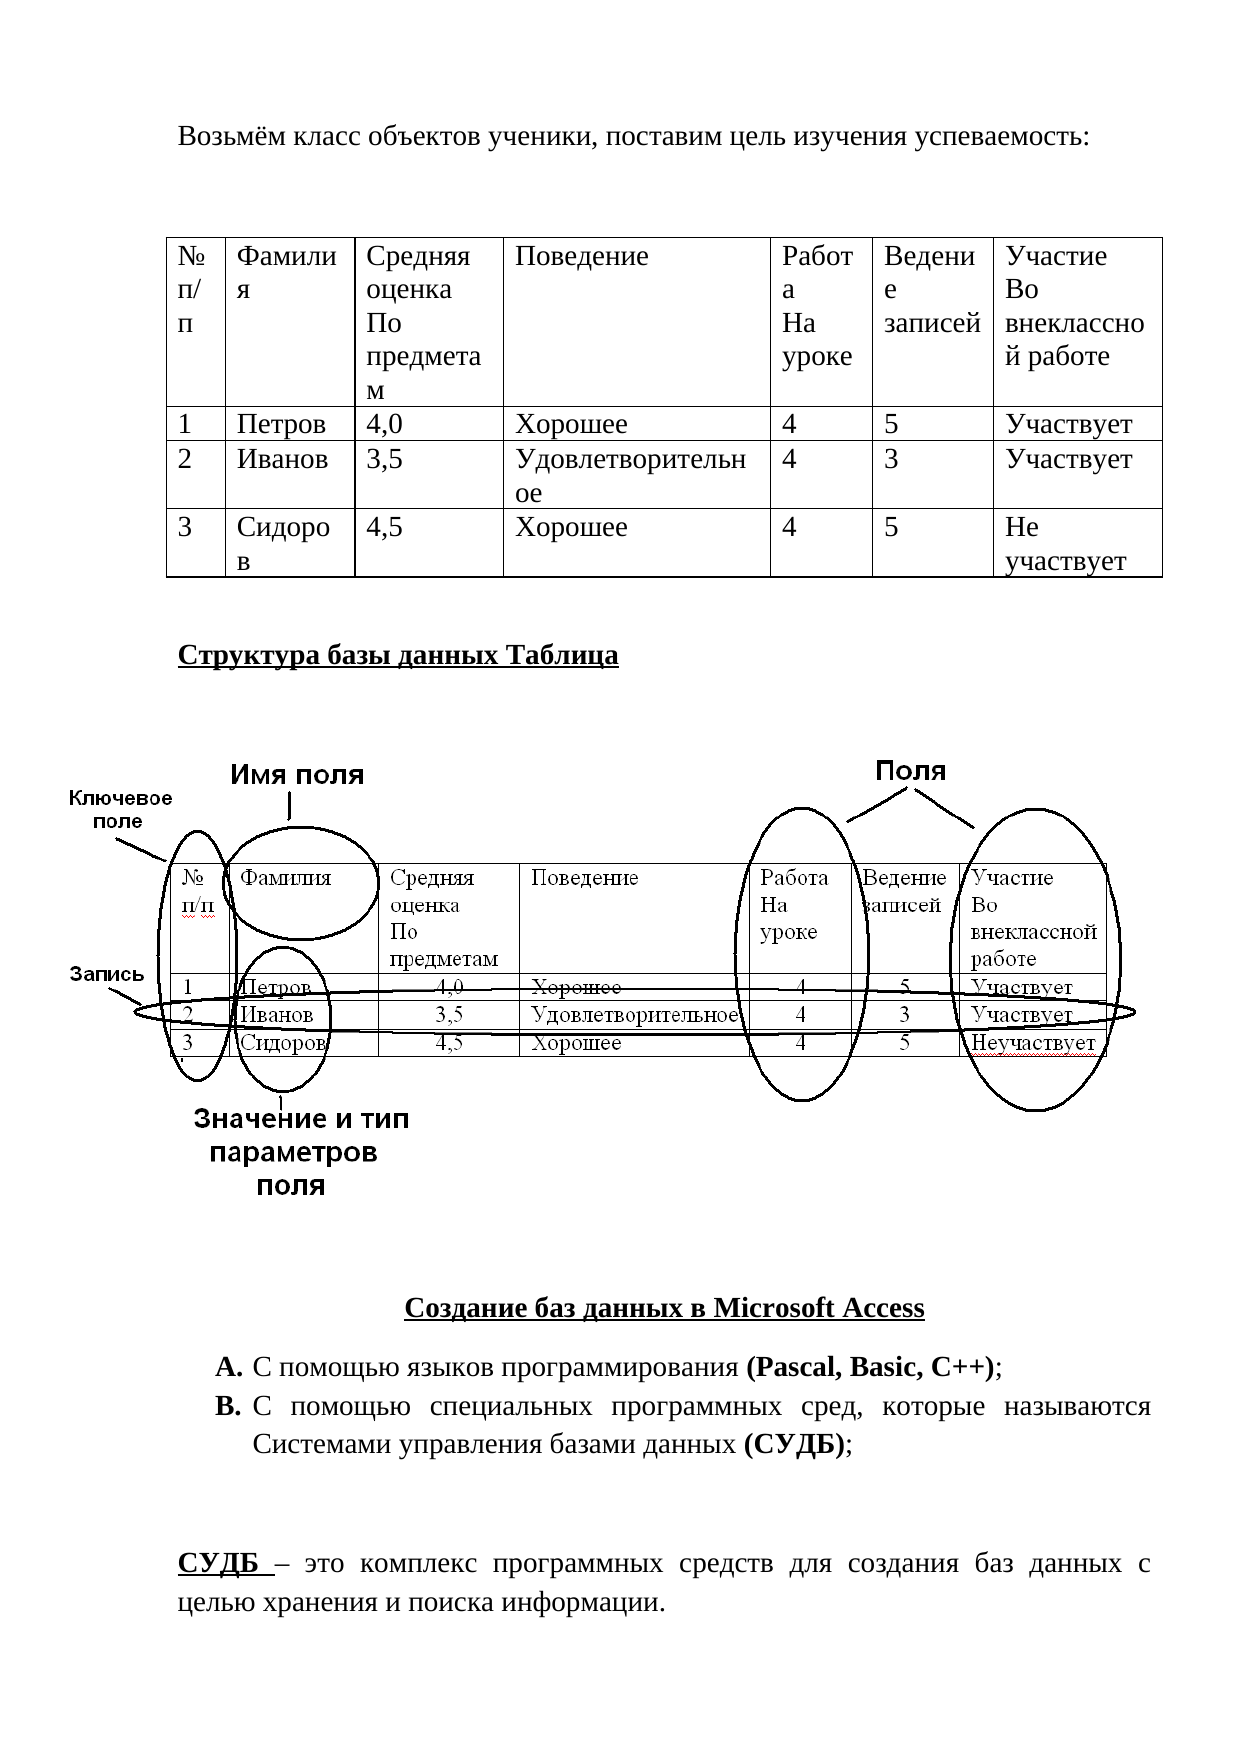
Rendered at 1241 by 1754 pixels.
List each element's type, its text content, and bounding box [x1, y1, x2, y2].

table_header Средняя оценка По предметам [356, 238, 503, 406]
text Создание баз данных в Microsoft Access [177, 1290, 1152, 1323]
table_cell 4 [771, 509, 872, 576]
table_cell 1 [167, 407, 225, 440]
table_cell 3 [873, 441, 993, 508]
table_cell Хорошее [504, 509, 770, 576]
table_cell 4 [771, 407, 872, 440]
list С помощью специальных программных сред, которые называются Системами управления базами данных (СУДБ); [215, 1388, 1152, 1460]
table_cell Иванов [226, 441, 354, 508]
table_cell Участвует [994, 407, 1162, 440]
picture [64, 730, 1153, 1205]
table_cell Хорошее [504, 407, 770, 440]
table_cell Сидоров [226, 509, 354, 576]
table_cell 3 [167, 509, 225, 576]
table_cell Петров [226, 407, 354, 440]
table_header Ведение записей [873, 238, 993, 406]
table_header Фамилия [226, 238, 354, 406]
table_cell 5 [873, 509, 993, 576]
table_cell 2 [167, 441, 225, 508]
table_header № п/п [167, 238, 225, 406]
table_header Работа На уроке [771, 238, 872, 406]
table_cell 3,5 [356, 441, 503, 508]
table_header Участие Во внеклассной работе [994, 238, 1162, 406]
table_cell 4 [771, 441, 872, 508]
table_cell Удовлетворительное [504, 441, 770, 508]
text СУДБ – это комплекс программных средств для создания баз данных с целью хранения и поиска информации. [177, 1545, 1152, 1617]
table_cell 4,0 [356, 407, 503, 440]
text Структура базы данных Таблица [177, 637, 1152, 670]
table_cell 4,5 [356, 509, 503, 576]
list С помощью языков программирования (Pascal, Basic, C++); [215, 1349, 1152, 1383]
table_cell Участвует [994, 441, 1162, 508]
table_header Поведение [504, 238, 770, 406]
table_cell Не участвует [994, 509, 1162, 576]
table_cell 5 [873, 407, 993, 440]
text Возьмём класс объектов ученики, поставим цель изучения успеваемость: [177, 118, 1152, 152]
